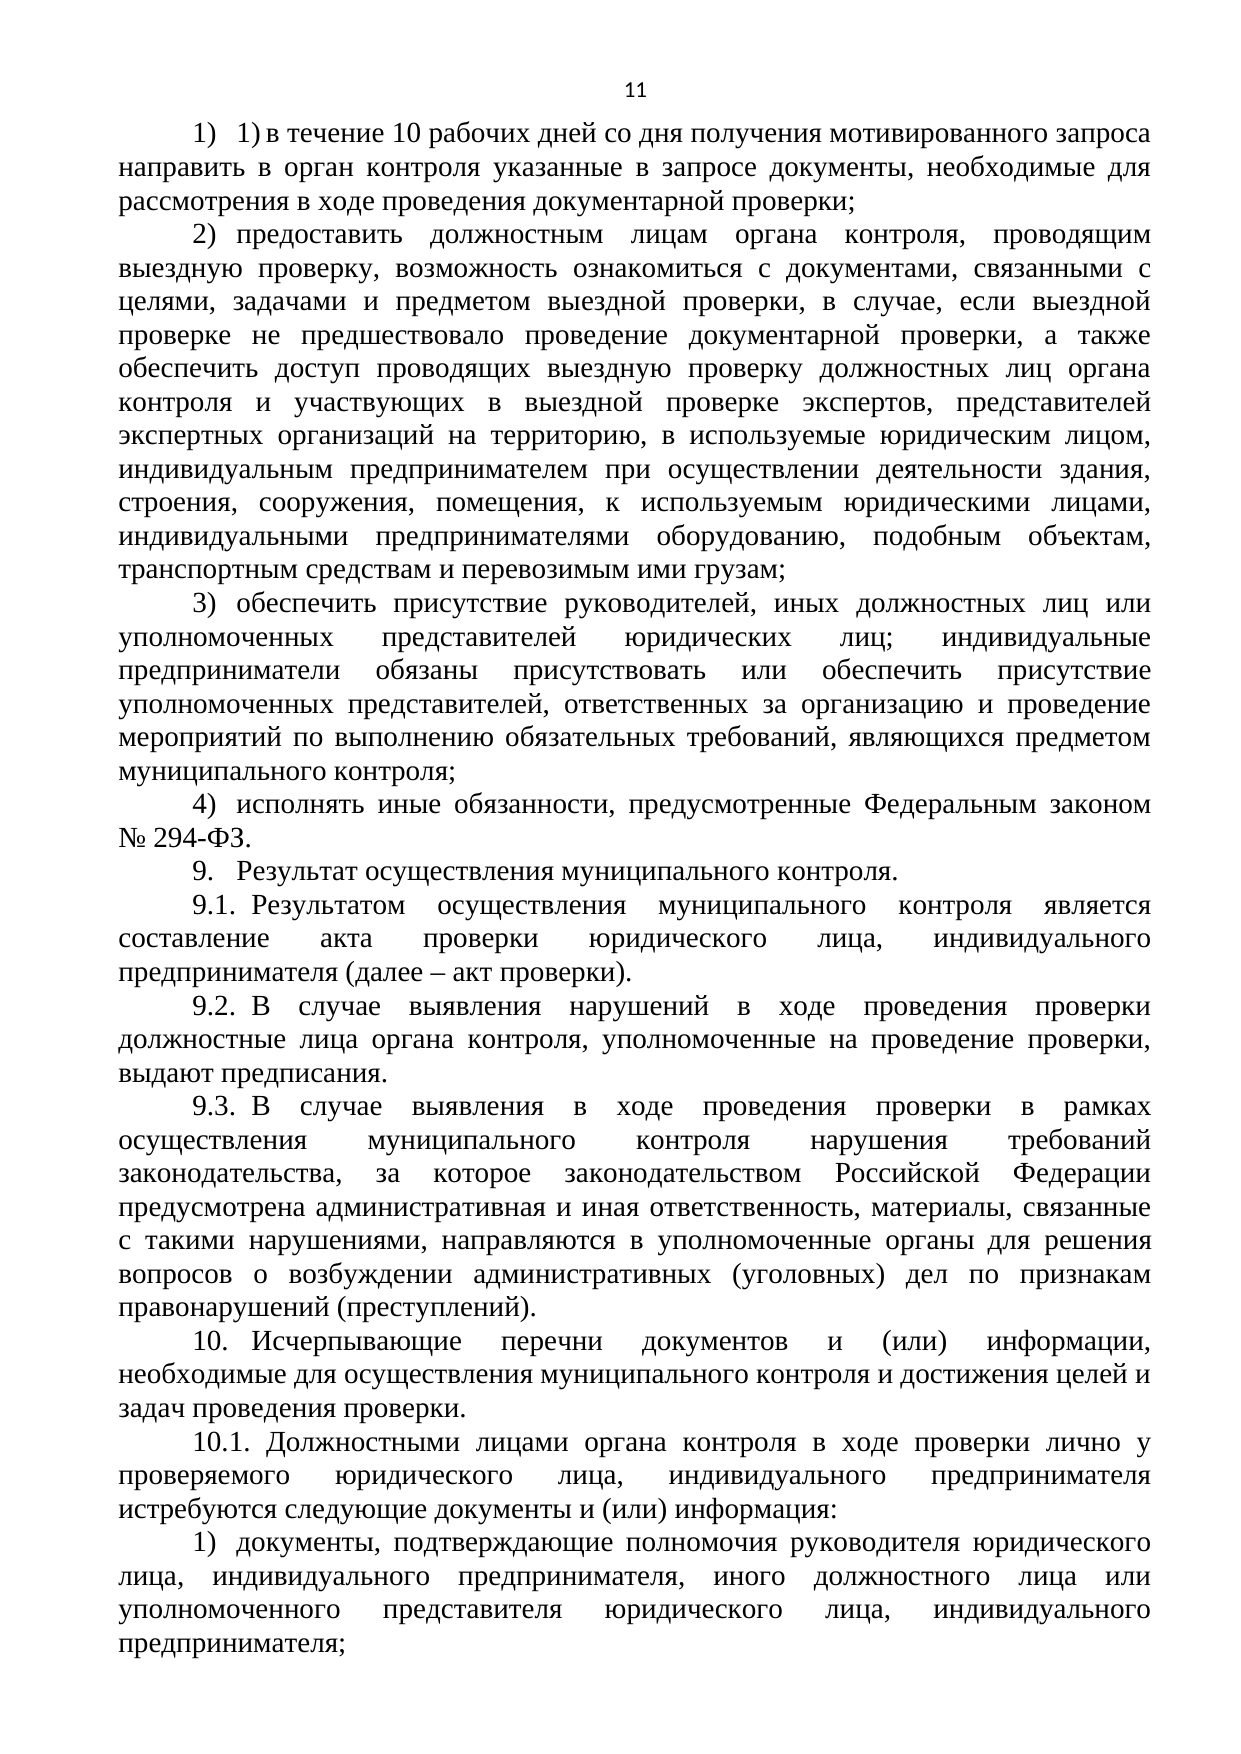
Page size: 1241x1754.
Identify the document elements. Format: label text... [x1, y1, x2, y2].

list Должностными лицами органа контроля в ходе проверки лично у проверяемого юридического лица, индивидуального предпринимателя истребуются следующие документы и (или) информация: [118, 1424, 1152, 1524]
list Исчерпывающие перечни документов и (или) информации, необходимые для осуществления муниципального контроля и достижения целей и задач проведения проверки. [118, 1323, 1152, 1424]
list В случае выявления в ходе проведения проверки в рамках осуществления муниципального контроля нарушения требований законодательства, за которое законодательством Российской Федерации предусмотрена административная и иная ответственность, материалы, связанные с такими нарушениями, направляются в уполномоченные органы для решения вопросов о возбуждении административных (уголовных) дел по признакам правонарушений (преступлений). [118, 1088, 1152, 1323]
list документы, подтверждающие полномочия руководителя юридического лица, индивидуального предпринимателя, иного должностного лица или уполномоченного представителя юридического лица, индивидуального предпринимателя; [118, 1524, 1152, 1658]
list В случае выявления нарушений в ходе проведения проверки должностные лица органа контроля, уполномоченные на проведение проверки, выдают предписания. [118, 988, 1152, 1088]
list Результатом осуществления муниципального контроля является составление акта проверки юридического лица, индивидуального предпринимателя (далее – акт проверки). [118, 887, 1152, 988]
list предоставить должностным лицам органа контроля, проводящим выездную проверку, возможность ознакомиться с документами, связанными с целями, задачами и предметом выездной проверки, в случае, если выездной проверке не предшествовало проведение документарной проверки, а также обеспечить доступ проводящих выездную проверку должностных лиц органа контроля и участвующих в выездной проверке экспертов, представителей экспертных организаций на территорию, в используемые юридическим лицом, индивидуальным предпринимателем при осуществлении деятельности здания, строения, сооружения, помещения, к используемым юридическими лицами, индивидуальными предпринимателями оборудованию, подобным объектам, транспортным средствам и перевозимым ими грузам; [118, 216, 1152, 585]
list 1) в течение 10 рабочих дней со дня получения мотивированного запроса направить в орган контроля указанные в запросе документы, необходимые для рассмотрения в ходе проведения документарной проверки; [118, 116, 1152, 216]
list обеспечить присутствие руководителей, иных должностных лиц или уполномоченных представителей юридических лиц; индивидуальные предприниматели обязаны присутствовать или обеспечить присутствие уполномоченных представителей, ответственных за организацию и проведение мероприятий по выполнению обязательных требований, являющихся предметом муниципального контроля; [118, 585, 1152, 786]
list исполнять иные обязанности, предусмотренные Федеральным законом № 294-ФЗ. [118, 786, 1152, 853]
list Результат осуществления муниципального контроля. [118, 853, 1152, 887]
